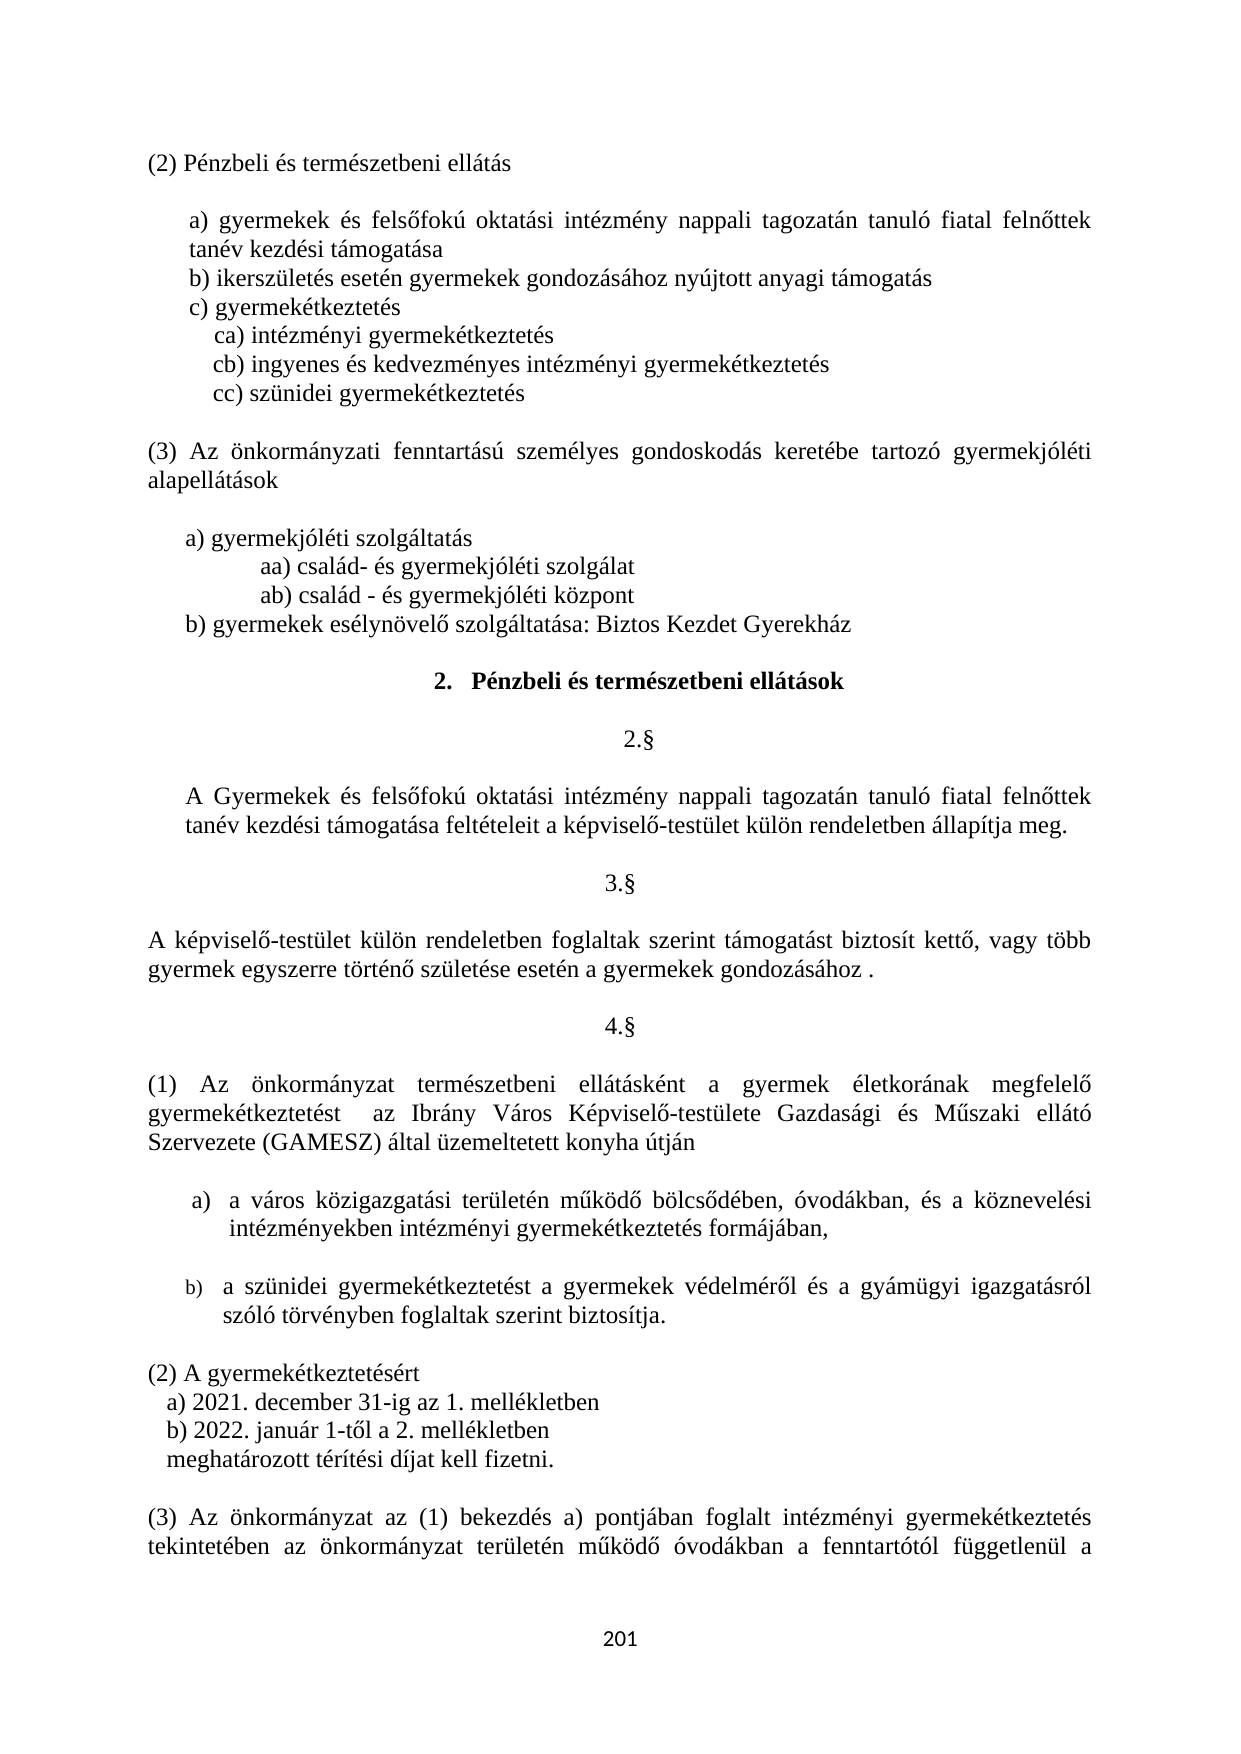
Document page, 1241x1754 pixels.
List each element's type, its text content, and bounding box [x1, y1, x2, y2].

text b) ikerszületés esetén gyermekek gondozásához nyújtott anyagi támogatás [189, 263, 1093, 292]
text a) gyermekek és felsőfokú oktatási intézmény nappali tagozatán tanuló fiatal felnőttek tanév kezdési támogatása [189, 206, 1093, 263]
text (1) Az önkormányzat természetbeni ellátásként a gyermek életkorának megfelelő gyermekétkeztetést az Ibrány Város Képviselő-testülete Gazdasági és Műszaki ellátó Szervezete (GAMESZ) által üzemeltetett konyha útján [148, 1069, 1093, 1156]
text b) 2022. január 1-től a 2. mellékletben [148, 1416, 1093, 1444]
text b) gyermekek esélynövelő szolgáltatása: Biztos Kezdet Gyerekház [185, 609, 1093, 638]
text cb) ingyenes és kedvezményes intézményi gyermekétkeztetés [213, 349, 1093, 378]
text c) gyermekétkeztetés [189, 292, 1093, 321]
text meghatározott térítési díjat kell fizetni. [148, 1444, 1093, 1473]
text 2.§ [185, 724, 1093, 753]
text 3.§ [148, 868, 1093, 896]
list a város közigazgatási területén működő bölcsődében, óvodákban, és a köznevelési intézményekben intézményi gyermekétkeztetés formájában, [191, 1185, 1093, 1242]
text a) 2021. december 31-ig az 1. mellékletben [148, 1387, 1093, 1416]
text (2) A gyermekétkeztetésért [148, 1358, 1093, 1387]
text aa) család- és gyermekjóléti szolgálat [260, 551, 1093, 580]
text (3) Az önkormányzati fenntartású személyes gondoskodás keretébe tartozó gyermekjóléti alapellátások [148, 436, 1093, 493]
text ca) intézményi gyermekétkeztetés [189, 321, 1093, 349]
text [148, 1502, 1093, 1560]
text ab) család - és gyermekjóléti központ [260, 580, 1093, 609]
text A képviselő-testület külön rendeletben foglaltak szerint támogatást biztosít kettő, vagy több gyermek egyszerre történő születése esetén a gyermekek gondozásához . [148, 925, 1093, 983]
text a) gyermekjóléti szolgáltatás [185, 523, 1093, 551]
list a szünidei gyermekétkeztetést a gyermekek védelméről és a gyámügyi igazgatásról szóló törvényben foglaltak szerint biztosítja. [185, 1271, 1093, 1329]
text A Gyermekek és felsőfokú oktatási intézmény nappali tagozatán tanuló fiatal felnőttek tanév kezdési támogatása feltételeit a képviselő-testület külön rendeletben állapítja meg. [185, 781, 1093, 839]
list Pénzbeli és természetbeni ellátások [185, 666, 1093, 695]
text cc) szünidei gyermekétkeztetés [213, 378, 1093, 407]
text 4.§ [148, 1011, 1093, 1040]
text (2) Pénzbeli és természetbeni ellátás [148, 148, 1093, 176]
